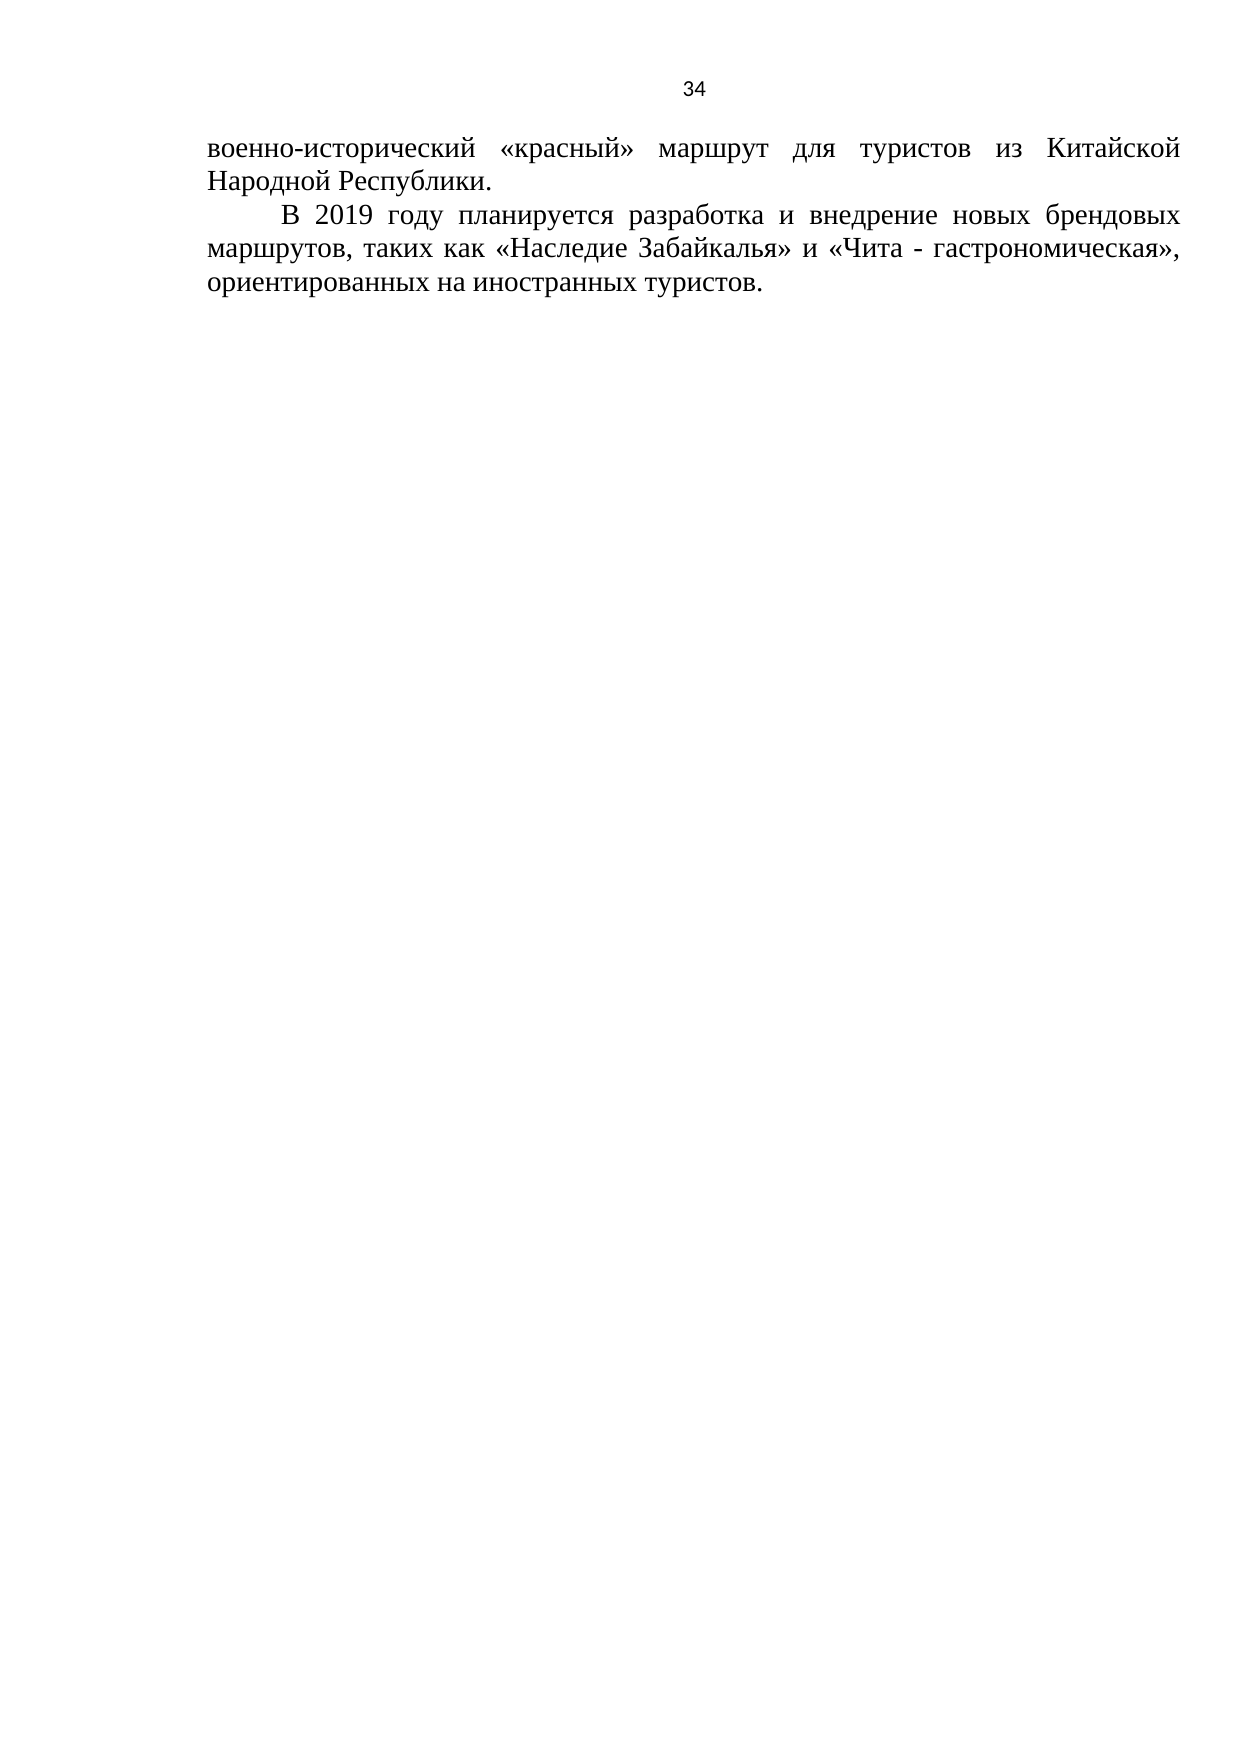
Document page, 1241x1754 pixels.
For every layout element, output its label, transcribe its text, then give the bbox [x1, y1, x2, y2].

text В 2019 году планируется разработка и внедрение новых брендовых маршрутов, таких как «Наследие Забайкалья» и «Чита - гастрономическая», ориентированных на иностранных туристов. [207, 197, 1181, 298]
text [207, 130, 1181, 197]
